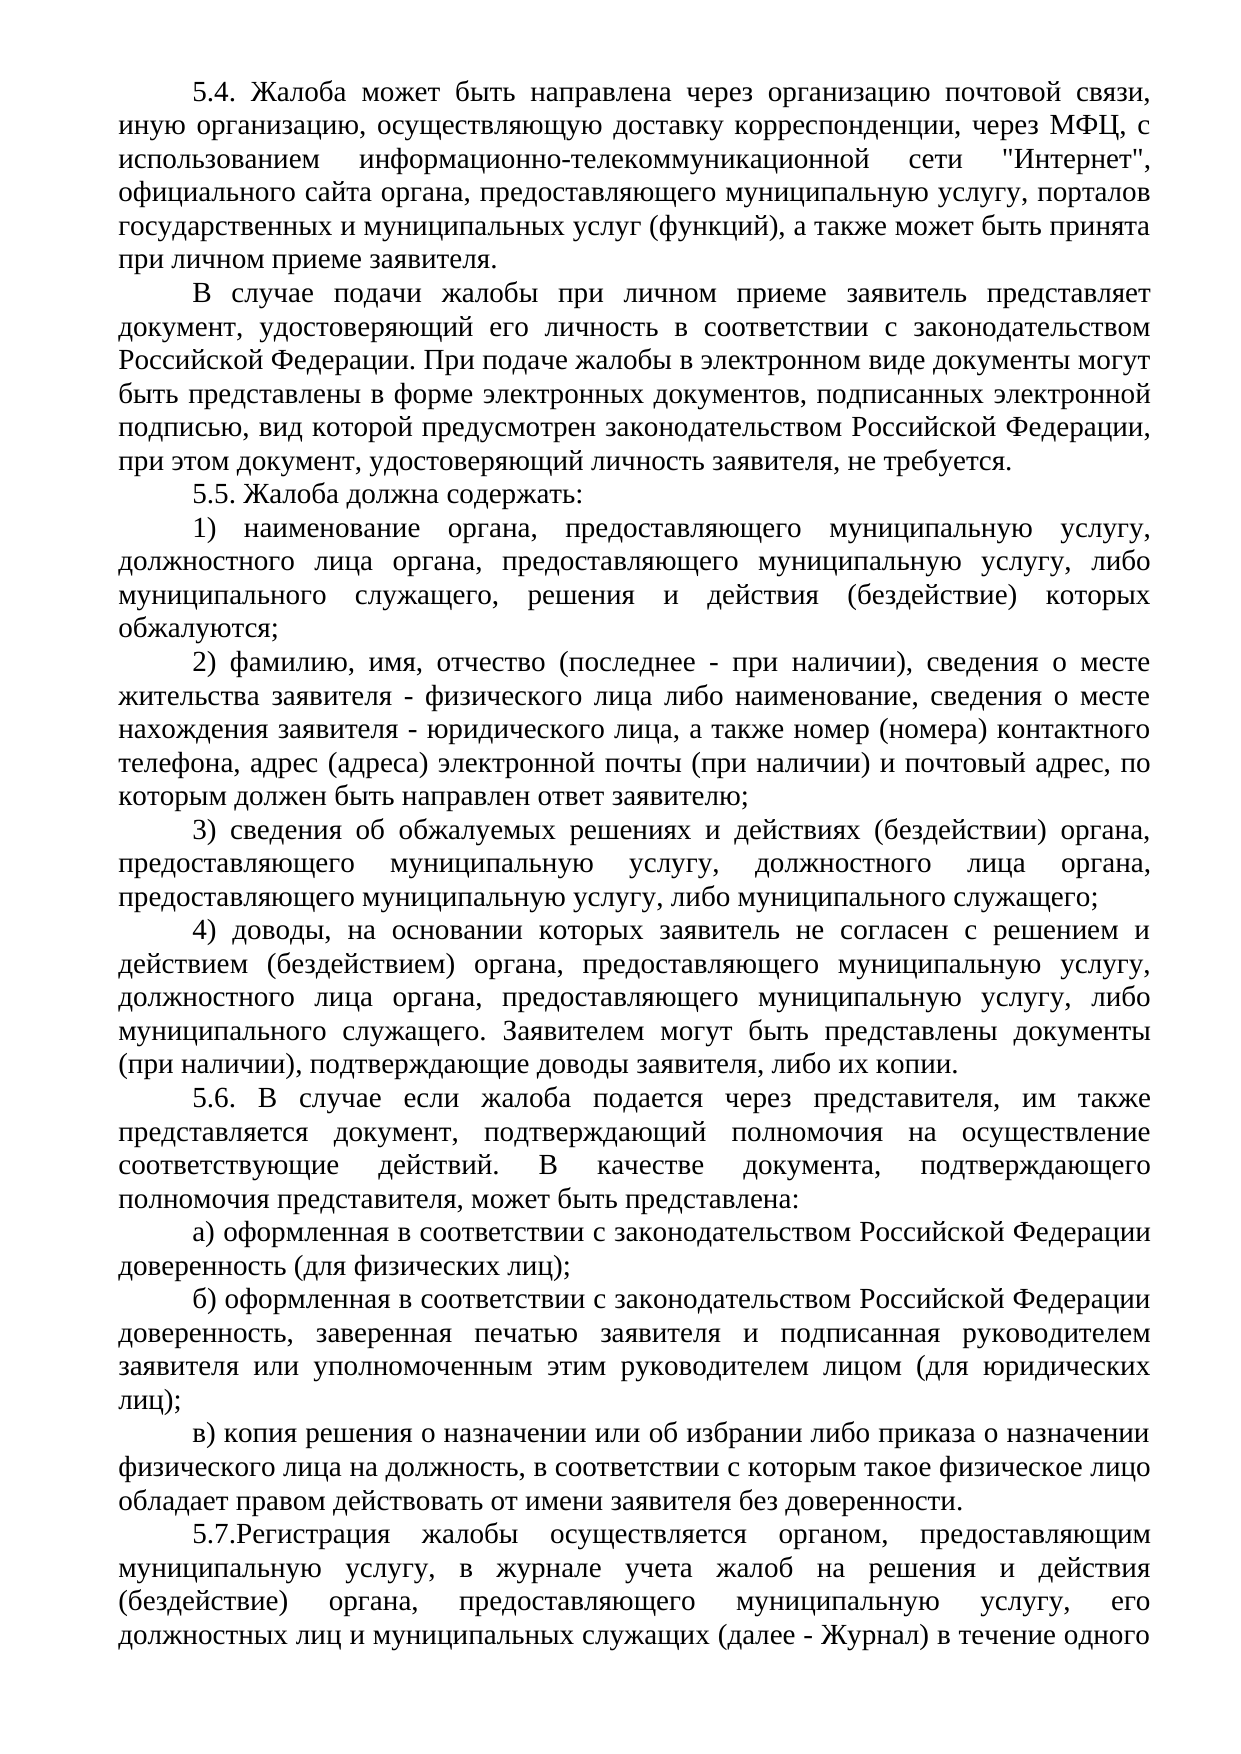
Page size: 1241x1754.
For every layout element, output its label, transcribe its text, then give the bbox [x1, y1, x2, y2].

text а) оформленная в соответствии с законодательством Российской Федерации доверенность (для физических лиц); [118, 1214, 1152, 1281]
text 5.5. Жалоба должна содержать: [118, 476, 1152, 510]
text в) копия решения о назначении или об избрании либо приказа о назначении физического лица на должность, в соответствии с которым такое физическое лицо обладает правом действовать от имени заявителя без доверенности. [118, 1416, 1152, 1516]
text 3) сведения об обжалуемых решениях и действиях (бездействии) органа, предоставляющего муниципальную услугу, должностного лица органа, предоставляющего муниципальную услугу, либо муниципального служащего; [118, 812, 1152, 912]
text 5.4. Жалоба может быть направлена через организацию почтовой связи, иную организацию, осуществляющую доставку корреспонденции, через МФЦ, с использованием информационно-телекоммуникационной сети "Интернет", официального сайта органа, предоставляющего муниципальную услугу, порталов государственных и муниципальных услуг (функций), а также может быть принята при личном приеме заявителя. [118, 74, 1152, 275]
text б) оформленная в соответствии с законодательством Российской Федерации доверенность, заверенная печатью заявителя и подписанная руководителем заявителя или уполномоченным этим руководителем лицом (для юридических лиц); [118, 1281, 1152, 1416]
text 5.6. В случае если жалоба подается через представителя, им также представляется документ, подтверждающий полномочия на осуществление соответствующие действий. В качестве документа, подтверждающего полномочия представителя, может быть представлена: [118, 1080, 1152, 1214]
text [118, 1516, 1152, 1650]
text 2) фамилию, имя, отчество (последнее - при наличии), сведения о месте жительства заявителя - физического лица либо наименование, сведения о месте нахождения заявителя - юридического лица, а также номер (номера) контактного телефона, адрес (адреса) электронной почты (при наличии) и почтовый адрес, по которым должен быть направлен ответ заявителю; [118, 644, 1152, 812]
text 4) доводы, на основании которых заявитель не согласен с решением и действием (бездействием) органа, предоставляющего муниципальную услугу, должностного лица органа, предоставляющего муниципальную услугу, либо муниципального служащего. Заявителем могут быть представлены документы (при наличии), подтверждающие доводы заявителя, либо их копии. [118, 912, 1152, 1080]
text В случае подачи жалобы при личном приеме заявитель представляет документ, удостоверяющий его личность в соответствии с законодательством Российской Федерации. При подаче жалобы в электронном виде документы могут быть представлены в форме электронных документов, подписанных электронной подписью, вид которой предусмотрен законодательством Российской Федерации, при этом документ, удостоверяющий личность заявителя, не требуется. [118, 275, 1152, 476]
text 1) наименование органа, предоставляющего муниципальную услугу, должностного лица органа, предоставляющего муниципальную услугу, либо муниципального служащего, решения и действия (бездействие) которых обжалуются; [118, 510, 1152, 644]
